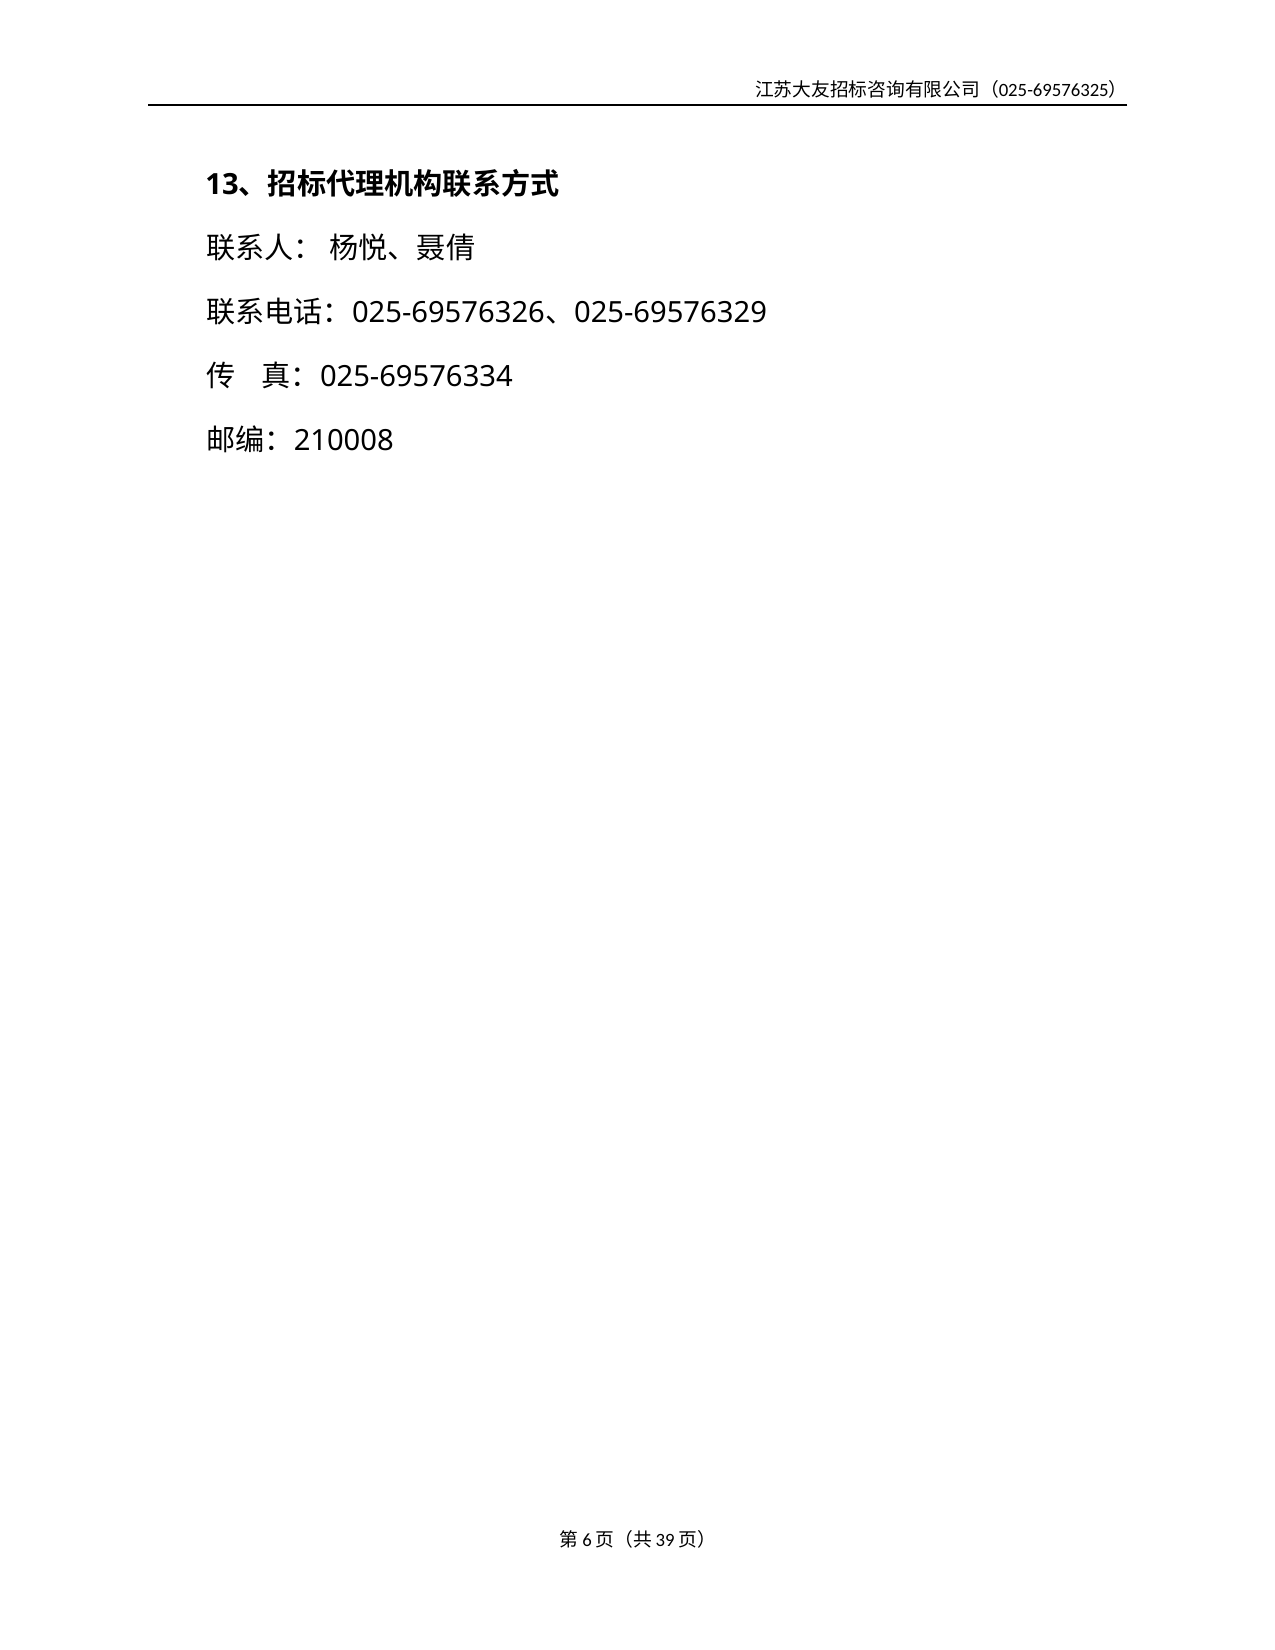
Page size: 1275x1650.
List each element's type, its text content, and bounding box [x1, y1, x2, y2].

text 联系人： 杨悦、聂倩 [148, 212, 1127, 270]
text 联系电话：025-69576326、025-69576329 [148, 276, 1127, 334]
text 传 真：025-69576334 [148, 339, 1127, 398]
text 13、招标代理机构联系方式 [148, 148, 1127, 206]
text 邮编：210008 [148, 403, 1127, 462]
